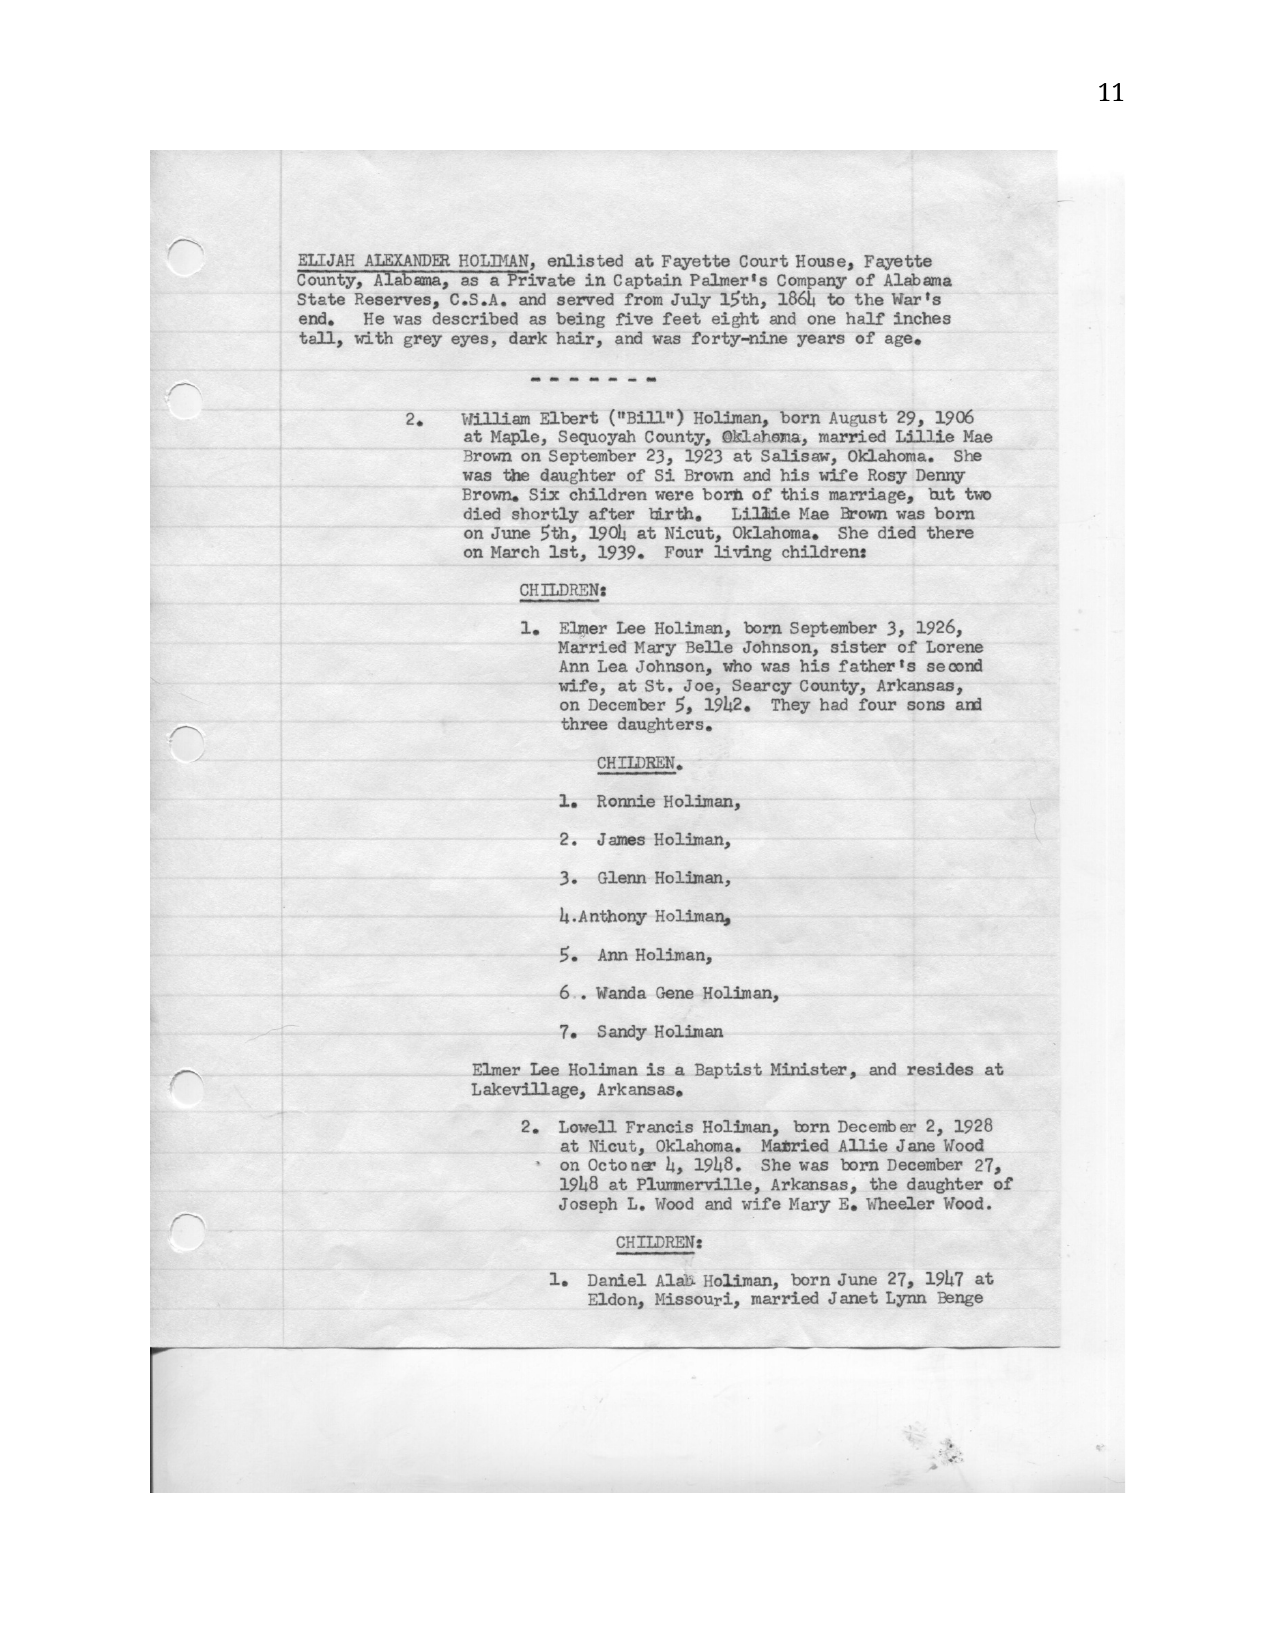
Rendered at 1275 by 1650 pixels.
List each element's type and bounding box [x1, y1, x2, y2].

picture [150, 150, 1125, 1493]
